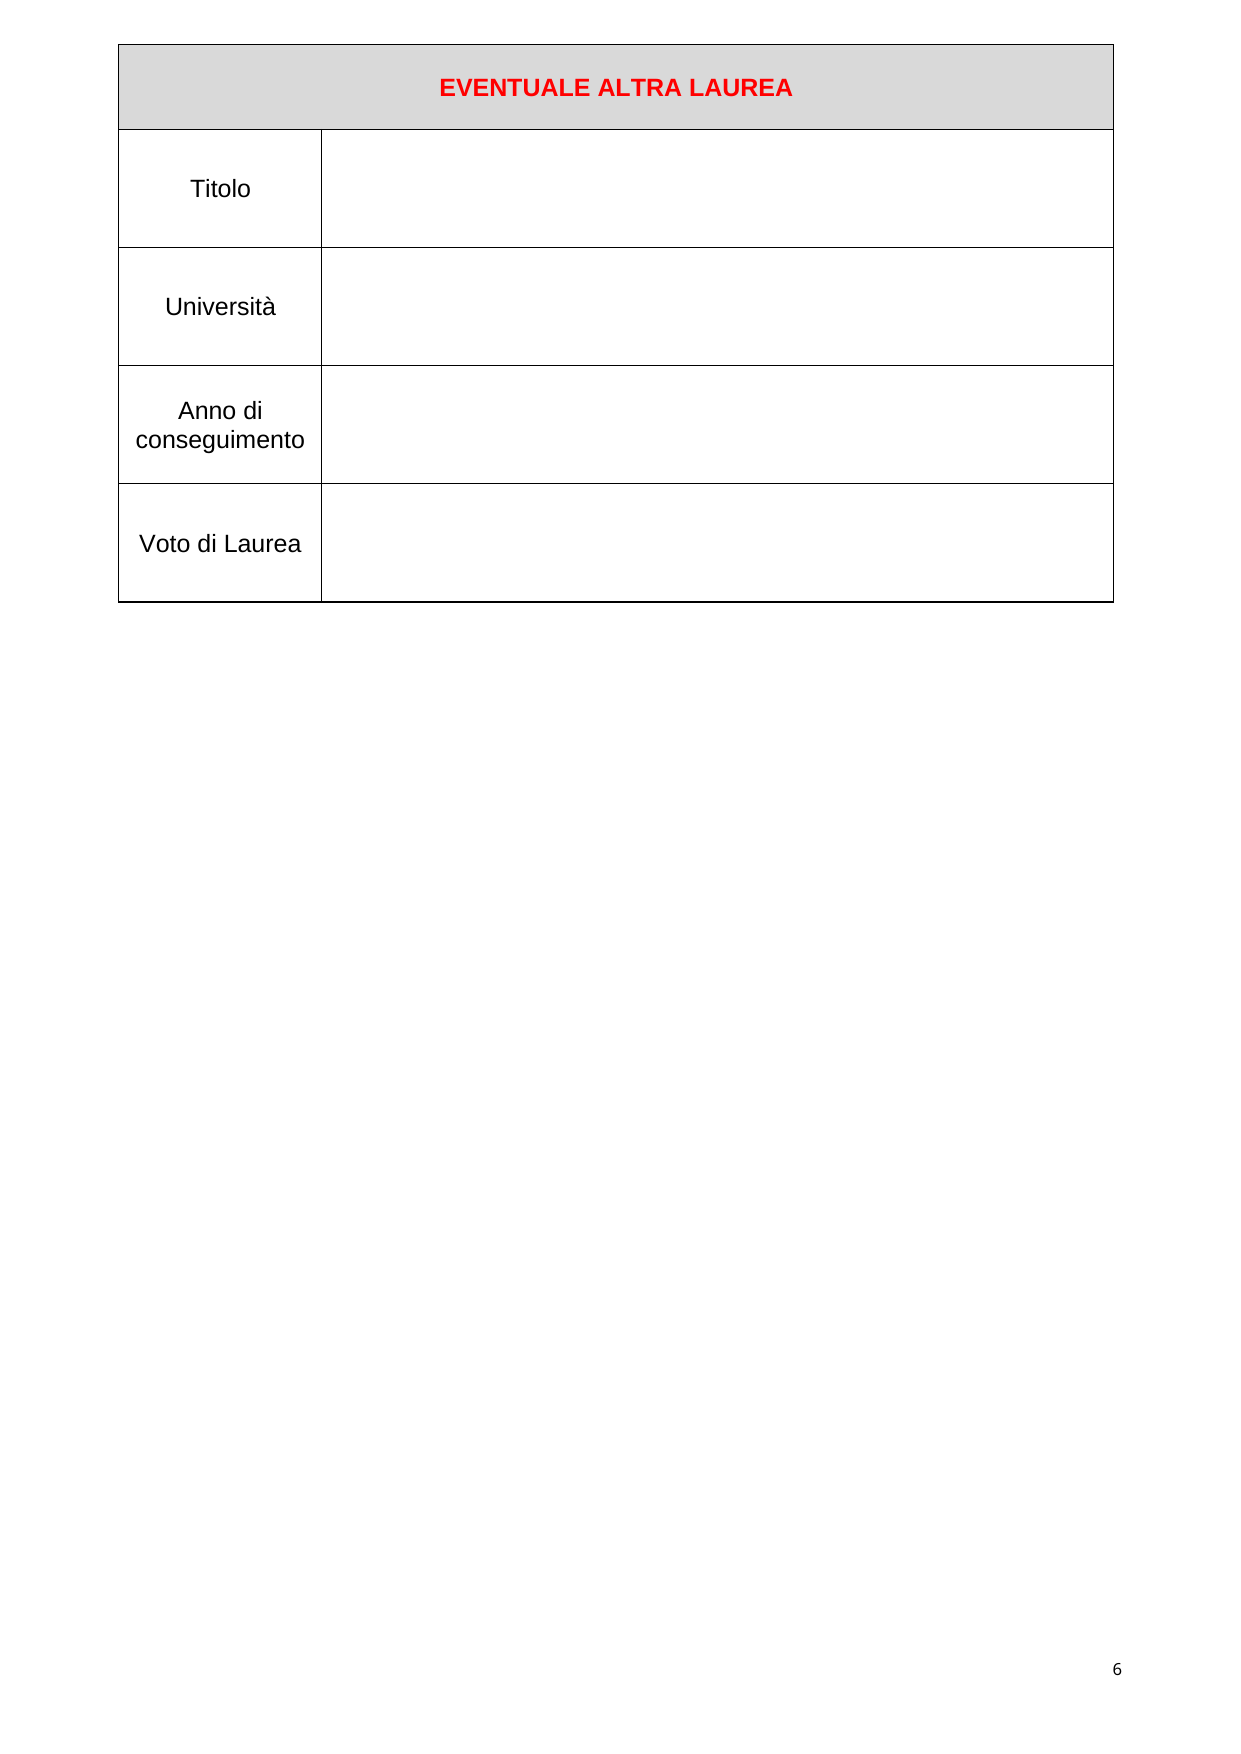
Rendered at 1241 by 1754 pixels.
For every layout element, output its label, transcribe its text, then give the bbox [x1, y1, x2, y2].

table_cell Voto di Laurea [119, 484, 321, 601]
table_cell Titolo [119, 130, 321, 247]
table_cell Università [119, 248, 321, 365]
table_cell [322, 366, 1113, 483]
table_header EVENTUALE ALTRA LAUREA [119, 45, 1113, 129]
table_cell Anno di conseguimento [119, 366, 321, 483]
table_cell [322, 484, 1113, 601]
table_cell [322, 248, 1113, 365]
table_cell [322, 130, 1113, 247]
